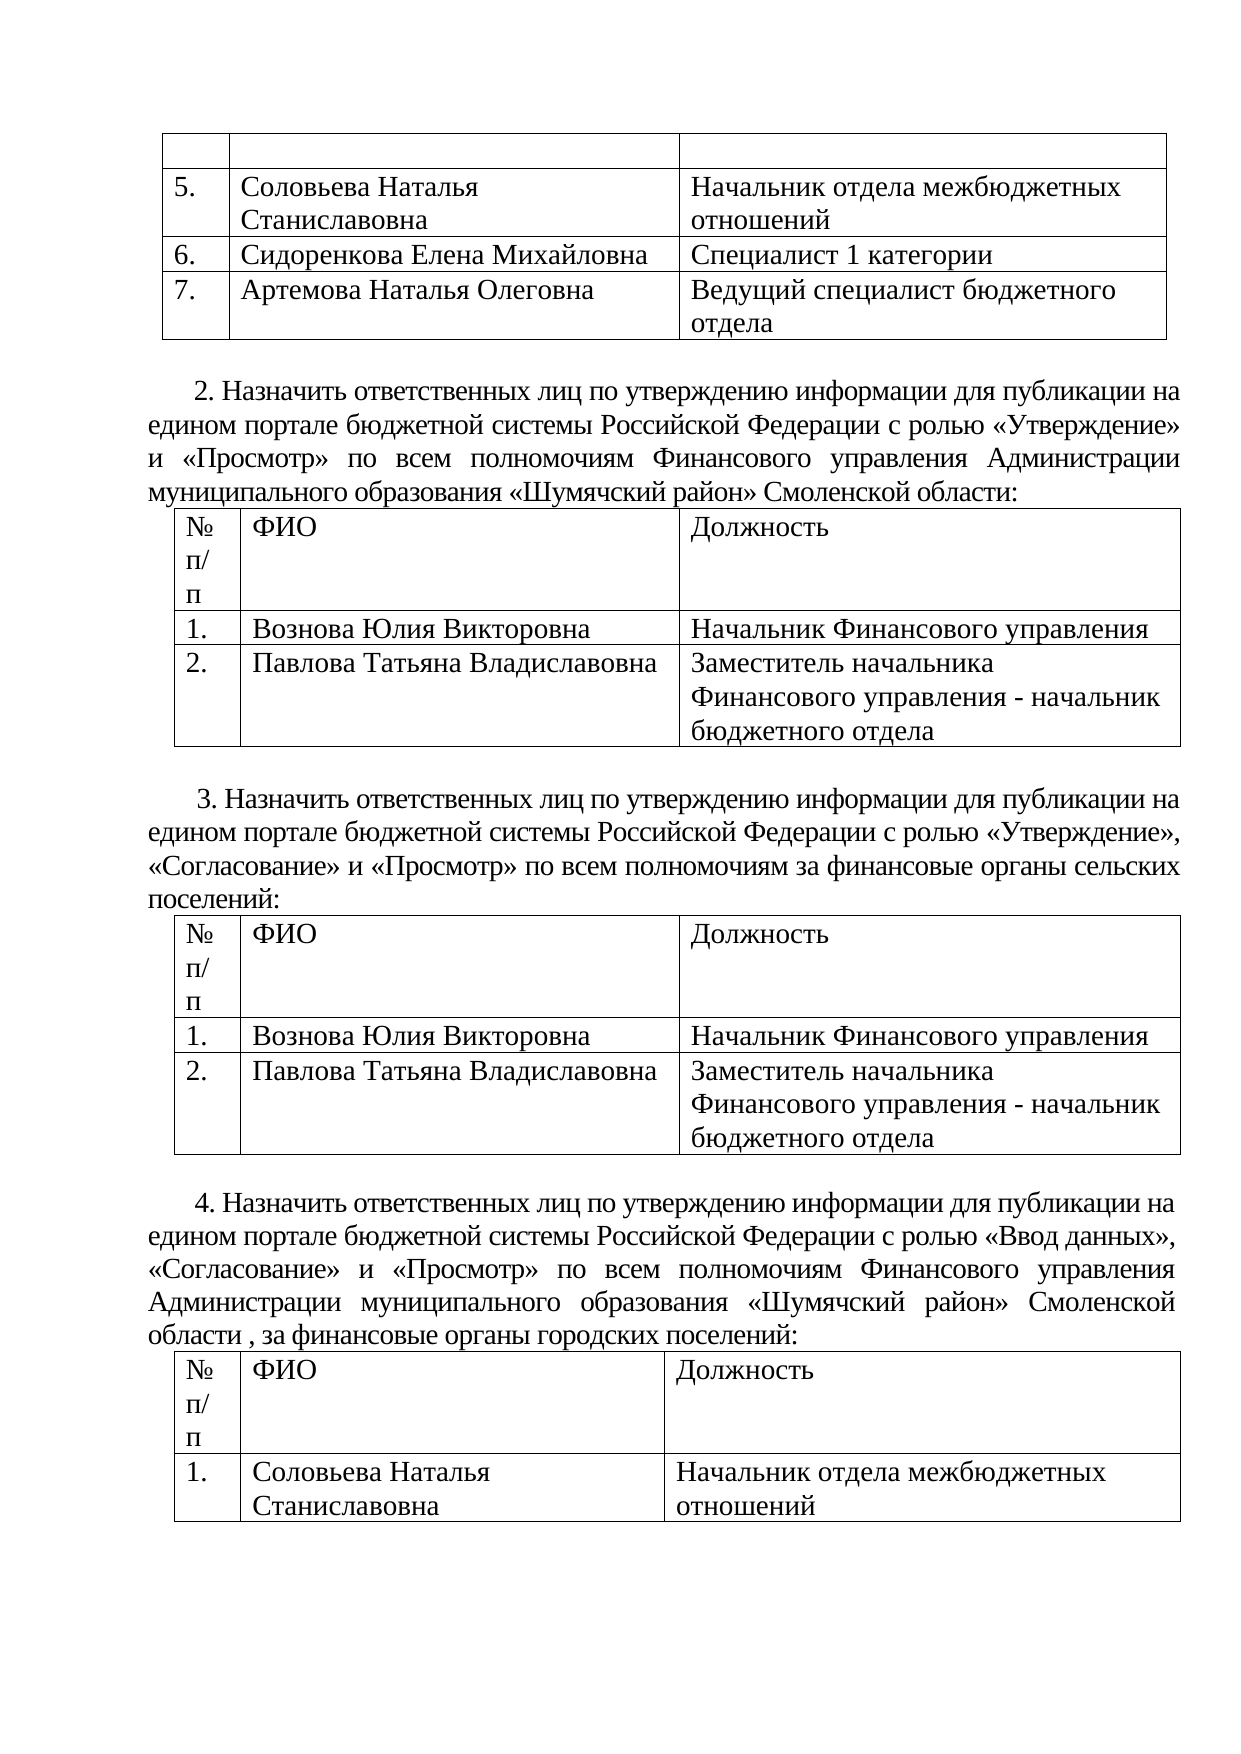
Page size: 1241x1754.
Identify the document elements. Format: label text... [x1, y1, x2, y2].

table_cell Ведущий специалист бюджетного отдела [680, 272, 1166, 339]
table_cell Павлова Татьяна Владиславовна [241, 1053, 679, 1154]
table_cell Соловьева Наталья Станиславовна [241, 1454, 664, 1521]
table_cell 2. [175, 1053, 240, 1154]
table_cell Начальник Финансового управления [680, 611, 1180, 644]
text 3. Назначить ответственных лиц по утверждению информации для публикации на едином портале бюджетной системы Российской Федерации с ролью «Утверждение», «Согласование» и «Просмотр» по всем полномочиям за финансовые органы сельских поселений: [148, 781, 1181, 915]
table_header Должность [665, 1352, 1180, 1453]
table_header ФИО [241, 509, 679, 609]
table_cell [230, 134, 679, 168]
table_header ФИО [241, 1352, 664, 1453]
text 4. Назначить ответственных лиц по утверждению информации для публикации на едином портале бюджетной системы Российской Федерации с ролью «Ввод данных», «Согласование» и «Просмотр» по всем полномочиям Финансового управления Администрации муниципального образования «Шумячский район» Смоленской области , за финансовые органы городских поселений: [148, 1186, 1176, 1351]
table_cell [680, 134, 1166, 168]
table_cell Начальник Финансового управления [680, 1018, 1180, 1052]
table_cell Артемова Наталья Олеговна [230, 272, 679, 339]
table_cell Специалист 1 категории [680, 237, 1166, 271]
table_cell Вознова Юлия Викторовна [241, 1018, 679, 1052]
table_header № п/п [175, 509, 240, 609]
table_header Должность [680, 916, 1180, 1017]
table_cell 1. [175, 1454, 240, 1521]
table_cell Начальник отдела межбюджетных отношений [665, 1454, 1180, 1521]
table_cell Сидоренкова Елена Михайловна [230, 237, 679, 271]
table_cell 2. [175, 645, 240, 746]
table_header Должность [680, 509, 1180, 609]
table_cell [163, 134, 229, 168]
table_cell Соловьева Наталья Станиславовна [230, 169, 679, 236]
table_header № п/п [175, 916, 240, 1017]
table_cell 5. [163, 169, 229, 236]
table_cell Вознова Юлия Викторовна [241, 611, 679, 644]
table_header № п/п [175, 1352, 240, 1453]
table_cell 6. [163, 237, 229, 271]
table_cell 1. [175, 1018, 240, 1052]
table_cell 7. [163, 272, 229, 339]
table_cell Заместитель начальника Финансового управления - начальник бюджетного отдела [680, 645, 1180, 746]
table_header ФИО [241, 916, 679, 1017]
text 2. Назначить ответственных лиц по утверждению информации для публикации на едином портале бюджетной системы Российской Федерации с ролью «Утверждение» и «Просмотр» по всем полномочиям Финансового управления Администрации муниципального образования «Шумячский район» Смоленской области: [148, 373, 1181, 507]
table_cell 1. [175, 611, 240, 644]
table_cell Заместитель начальника Финансового управления - начальник бюджетного отдела [680, 1053, 1180, 1154]
table_cell Начальник отдела межбюджетных отношений [680, 169, 1166, 236]
table_cell Павлова Татьяна Владиславовна [241, 645, 679, 746]
